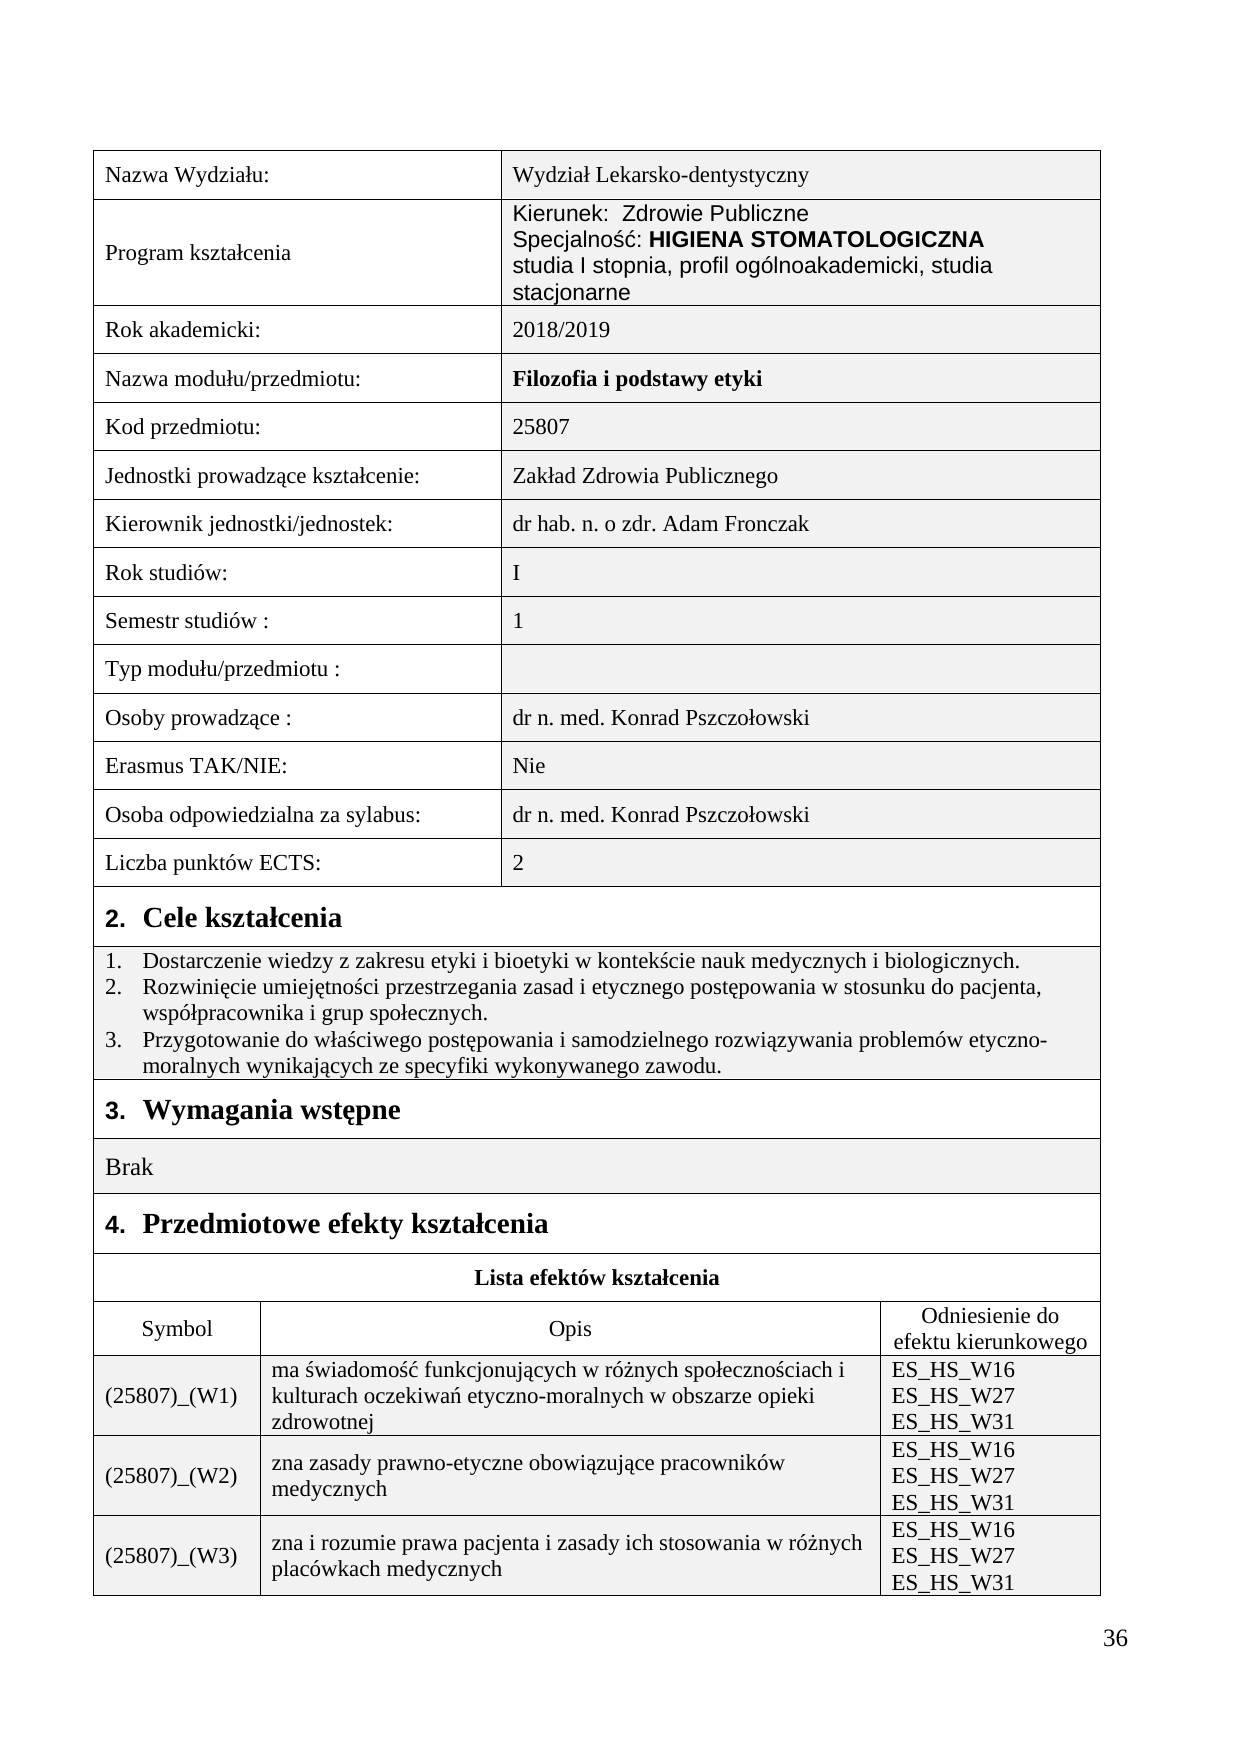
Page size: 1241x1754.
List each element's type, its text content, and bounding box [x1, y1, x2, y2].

table_cell ma świadomość funkcjonujących w różnych społecznościach i kulturach oczekiwań etyczno-moralnych w obszarze opieki zdrowotnej [261, 1356, 880, 1435]
table_cell dr hab. n. o zdr. Adam Fronczak [502, 500, 1100, 547]
table_cell Przedmiotowe efekty kształcenia [94, 1194, 1100, 1252]
table_cell 2018/2019 [502, 306, 1100, 353]
table_cell Zakład Zdrowia Publicznego [502, 451, 1100, 499]
table_cell Program kształcenia [94, 200, 501, 305]
table_cell Wydział Lekarsko-dentystyczny [502, 151, 1100, 198]
table_cell Filozofia i podstawy etyki [502, 354, 1100, 402]
table_cell Wymagania wstępne [94, 1080, 1100, 1138]
table_cell Nie [502, 742, 1100, 789]
table_cell Lista efektów kształcenia [94, 1254, 1100, 1301]
table_cell Odniesienie do efektu kierunkowego [881, 1302, 1100, 1355]
table_cell dr n. med. Konrad Pszczołowski [502, 694, 1100, 741]
table_cell Rok akademicki: [94, 306, 501, 353]
table_cell Symbol [94, 1302, 260, 1355]
table_cell Opis [261, 1302, 880, 1355]
table_cell Kierownik jednostki/jednostek: [94, 500, 501, 547]
table_cell Kod przedmiotu: [94, 403, 501, 450]
table_cell 25807 [502, 403, 1100, 450]
table_cell 1 [502, 597, 1100, 644]
table_cell ES_HS_W16 ES_HS_W27 ES_HS_W31 [881, 1436, 1100, 1515]
table_cell Rok studiów: [94, 548, 501, 596]
table_cell dr n. med. Konrad Pszczołowski [502, 790, 1100, 838]
table_cell zna i rozumie prawa pacjenta i zasady ich stosowania w różnych placówkach medycznych [261, 1516, 880, 1595]
table_cell Osoby prowadzące : [94, 694, 501, 741]
table_cell Typ modułu/przedmiotu : [94, 645, 501, 692]
table_cell (25807)_(W1) [94, 1356, 260, 1435]
table_cell (25807)_(W2) [94, 1436, 260, 1515]
table_cell Cele kształcenia [94, 887, 1100, 946]
table_cell zna zasady prawno-etyczne obowiązujące pracowników medycznych [261, 1436, 880, 1515]
table_cell Kierunek: Zdrowie Publiczne Specjalność: HIGIENA STOMATOLOGICZNA studia I stopnia, profil ogólnoakademicki, studia stacjonarne [502, 200, 1100, 305]
table_cell Liczba punktów ECTS: [94, 839, 501, 886]
table_cell I [502, 548, 1100, 596]
table_cell Erasmus TAK/NIE: [94, 742, 501, 789]
table_cell (25807)_(W3) [94, 1516, 260, 1595]
table_cell Nazwa Wydziału: [94, 151, 501, 198]
table_cell Dostarczenie wiedzy z zakresu etyki i bioetyki w kontekście nauk medycznych i biologicznych. Rozwinięcie umiejętności przestrzegania zasad i etycznego postępowania w stosunku do pacjenta, współpracownika i grup społecznych. Przygotowanie do właściwego postępowania i samodzielnego rozwiązywania problemów etyczno-moralnych wynikających ze specyfiki wykonywanego zawodu. [94, 947, 1100, 1078]
table_cell 2 [502, 839, 1100, 886]
table_cell Brak [94, 1139, 1100, 1193]
table_cell Nazwa modułu/przedmiotu: [94, 354, 501, 402]
table_cell Semestr studiów : [94, 597, 501, 644]
table_cell [502, 645, 1100, 692]
table_cell Jednostki prowadzące kształcenie: [94, 451, 501, 499]
table_cell Osoba odpowiedzialna za sylabus: [94, 790, 501, 838]
table_cell ES_HS_W16 ES_HS_W27 ES_HS_W31 [881, 1356, 1100, 1435]
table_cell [881, 1516, 1100, 1595]
